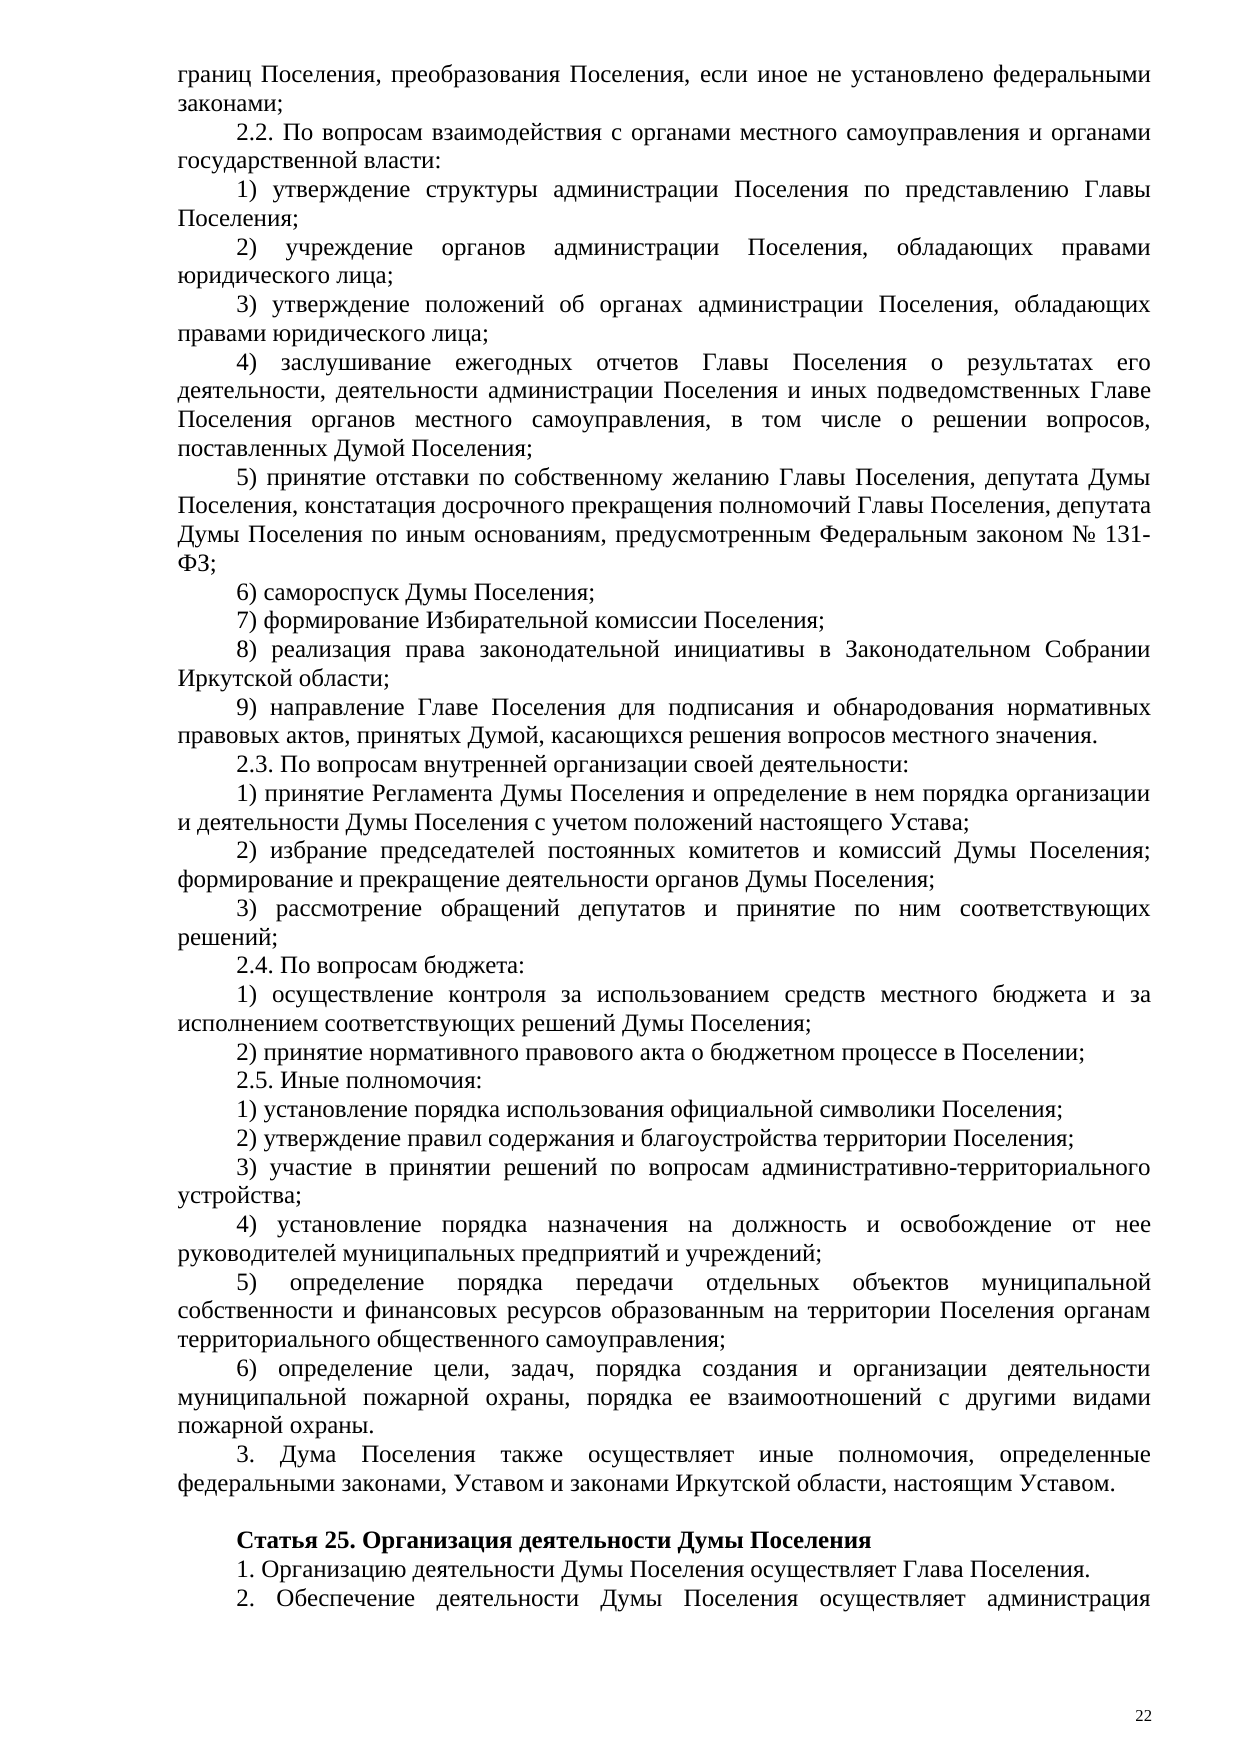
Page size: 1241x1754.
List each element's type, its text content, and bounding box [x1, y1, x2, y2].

text 2.4. По вопросам бюджета: [177, 950, 1152, 979]
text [177, 59, 1152, 117]
text 2) учреждение органов администрации Поселения, обладающих правами юридического лица; [177, 232, 1152, 289]
text 1) принятие Регламента Думы Поселения и определение в нем порядка организации и деятельности Думы Поселения с учетом положений настоящего Устава; [177, 778, 1152, 835]
text 1) утверждение структуры администрации Поселения по представлению Главы Поселения; [177, 174, 1152, 232]
text 3) участие в принятии решений по вопросам административно-территориального устройства; [177, 1152, 1152, 1209]
text 6) самороспуск Думы Поселения; [177, 577, 1152, 605]
text 9) направление Главе Поселения для подписания и обнародования нормативных правовых актов, принятых Думой, касающихся решения вопросов местного значения. [177, 692, 1152, 749]
text 6) определение цели, задач, порядка создания и организации деятельности муниципальной пожарной охраны, порядка ее взаимоотношений с другими видами пожарной охраны. [177, 1353, 1152, 1439]
text 1. Организацию деятельности Думы Поселения осуществляет Глава Поселения. [177, 1554, 1152, 1583]
text 8) реализация права законодательной инициативы в Законодательном Собрании Иркутской области; [177, 634, 1152, 692]
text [177, 1583, 1152, 1612]
text 2.5. Иные полномочия: [177, 1065, 1152, 1094]
text 3) утверждение положений об органах администрации Поселения, обладающих правами юридического лица; [177, 289, 1152, 347]
text 1) осуществление контроля за использованием средств местного бюджета и за исполнением соответствующих решений Думы Поселения; [177, 979, 1152, 1037]
text 7) формирование Избирательной комиссии Поселения; [177, 605, 1152, 634]
text Статья 25. Организация деятельности Думы Поселения [177, 1525, 1152, 1554]
text 2) утверждение правил содержания и благоустройства территории Поселения; [177, 1123, 1152, 1152]
text 2.3. По вопросам внутренней организации своей деятельности: [177, 749, 1152, 778]
text 2) избрание председателей постоянных комитетов и комиссий Думы Поселения; формирование и прекращение деятельности органов Думы Поселения; [177, 835, 1152, 893]
text 4) заслушивание ежегодных отчетов Главы Поселения о результатах его деятельности, деятельности администрации Поселения и иных подведомственных Главе Поселения органов местного самоуправления, в том числе о решении вопросов, поставленных Думой Поселения; [177, 347, 1152, 462]
text 2.2. По вопросам взаимодействия с органами местного самоуправления и органами государственной власти: [177, 117, 1152, 174]
text 5) определение порядка передачи отдельных объектов муниципальной собственности и финансовых ресурсов образованным на территории Поселения органам территориального общественного самоуправления; [177, 1267, 1152, 1353]
text 4) установление порядка назначения на должность и освобождение от нее руководителей муниципальных предприятий и учреждений; [177, 1209, 1152, 1267]
text 1) установление порядка использования официальной символики Поселения; [177, 1094, 1152, 1123]
text 3) рассмотрение обращений депутатов и принятие по ним соответствующих решений; [177, 893, 1152, 950]
text 2) принятие нормативного правового акта о бюджетном процессе в Поселении; [177, 1037, 1152, 1065]
text 3. Дума Поселения также осуществляет иные полномочия, определенные федеральными законами, Уставом и законами Иркутской области, настоящим Уставом. [177, 1439, 1152, 1497]
text 5) принятие отставки по собственному желанию Главы Поселения, депутата Думы Поселения, констатация досрочного прекращения полномочий Главы Поселения, депутата Думы Поселения по иным основаниям, предусмотренным Федеральным законом № 131-ФЗ; [177, 462, 1152, 577]
